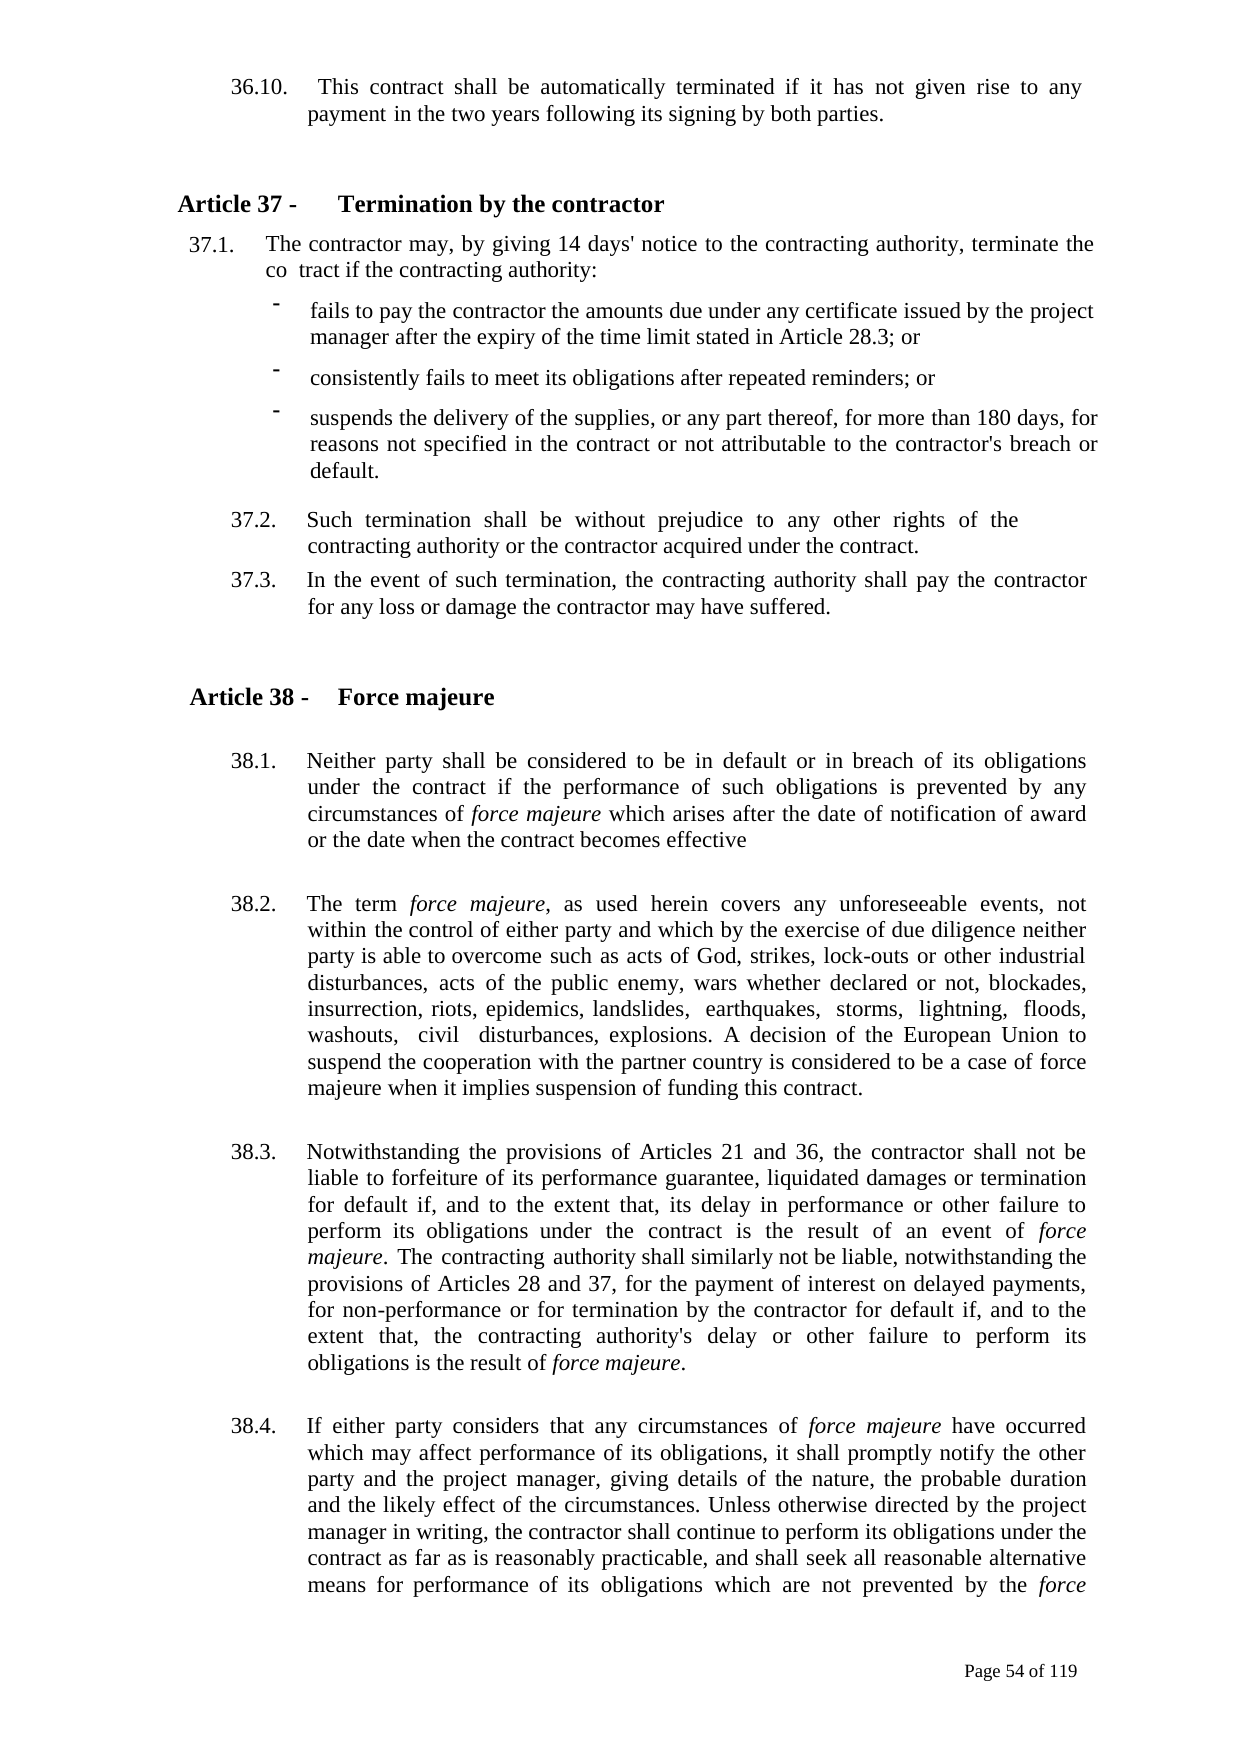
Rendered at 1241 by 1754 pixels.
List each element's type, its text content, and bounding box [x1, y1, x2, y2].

text 38.1. Neither party shall be considered to be in default or in breach of its obligations under the contract if the performance of such obligations is prevented by any circumstances of force majeure which arises after the date of notification of award or the date when the contract becomes effective [231, 748, 1087, 852]
text Article 37 - Termination by the contractor [177, 189, 1094, 217]
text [231, 1412, 1087, 1597]
text 36.10. This contract shall be automatically terminated if it has not given rise to any payment in the two years following its signing by both parties. [231, 74, 1082, 126]
text Article 38 - Force majeure [189, 682, 1094, 711]
text 37.3. In the event of such termination, the contracting authority shall pay the contractor for any loss or damage the contractor may have suffered. [231, 566, 1087, 619]
text 38.2. The term force majeure, as used herein covers any unforeseeable events, not within the control of either party and which by the exercise of due diligence neither party is able to overcome such as acts of God, strikes, lock-outs or other industrial disturbances, acts of the public enemy, wars whether declared or not, blockades, insurrection, riots, epidemics, landslides, earthquakes, storms, lightning, floods, washouts, civil disturbances, explosions. A decision of the European Union to suspend the cooperation with the partner country is considered to be a case of force majeure when it implies suspension of funding this contract. [231, 890, 1087, 1101]
text 38.3. Notwithstanding the provisions of Articles 21 and 36, the contractor shall not be liable to forfeiture of its performance guarantee, liquidated damages or termination for default if, and to the extent that, its delay in performance or other failure to perform its obligations under the contract is the result of an event of force majeure. The contracting authority shall similarly not be liable, notwithstanding the provisions of Articles 28 and 37, for the payment of interest on delayed payments, for non-performance or for termination by the contractor for default if, and to the extent that, the contracting authority's delay or other failure to perform its obligations is the result of force majeure. [231, 1138, 1087, 1375]
text 37.2. Such termination shall be without prejudice to any other rights of the contracting authority or the contractor acquired under the contract. [231, 506, 1083, 559]
